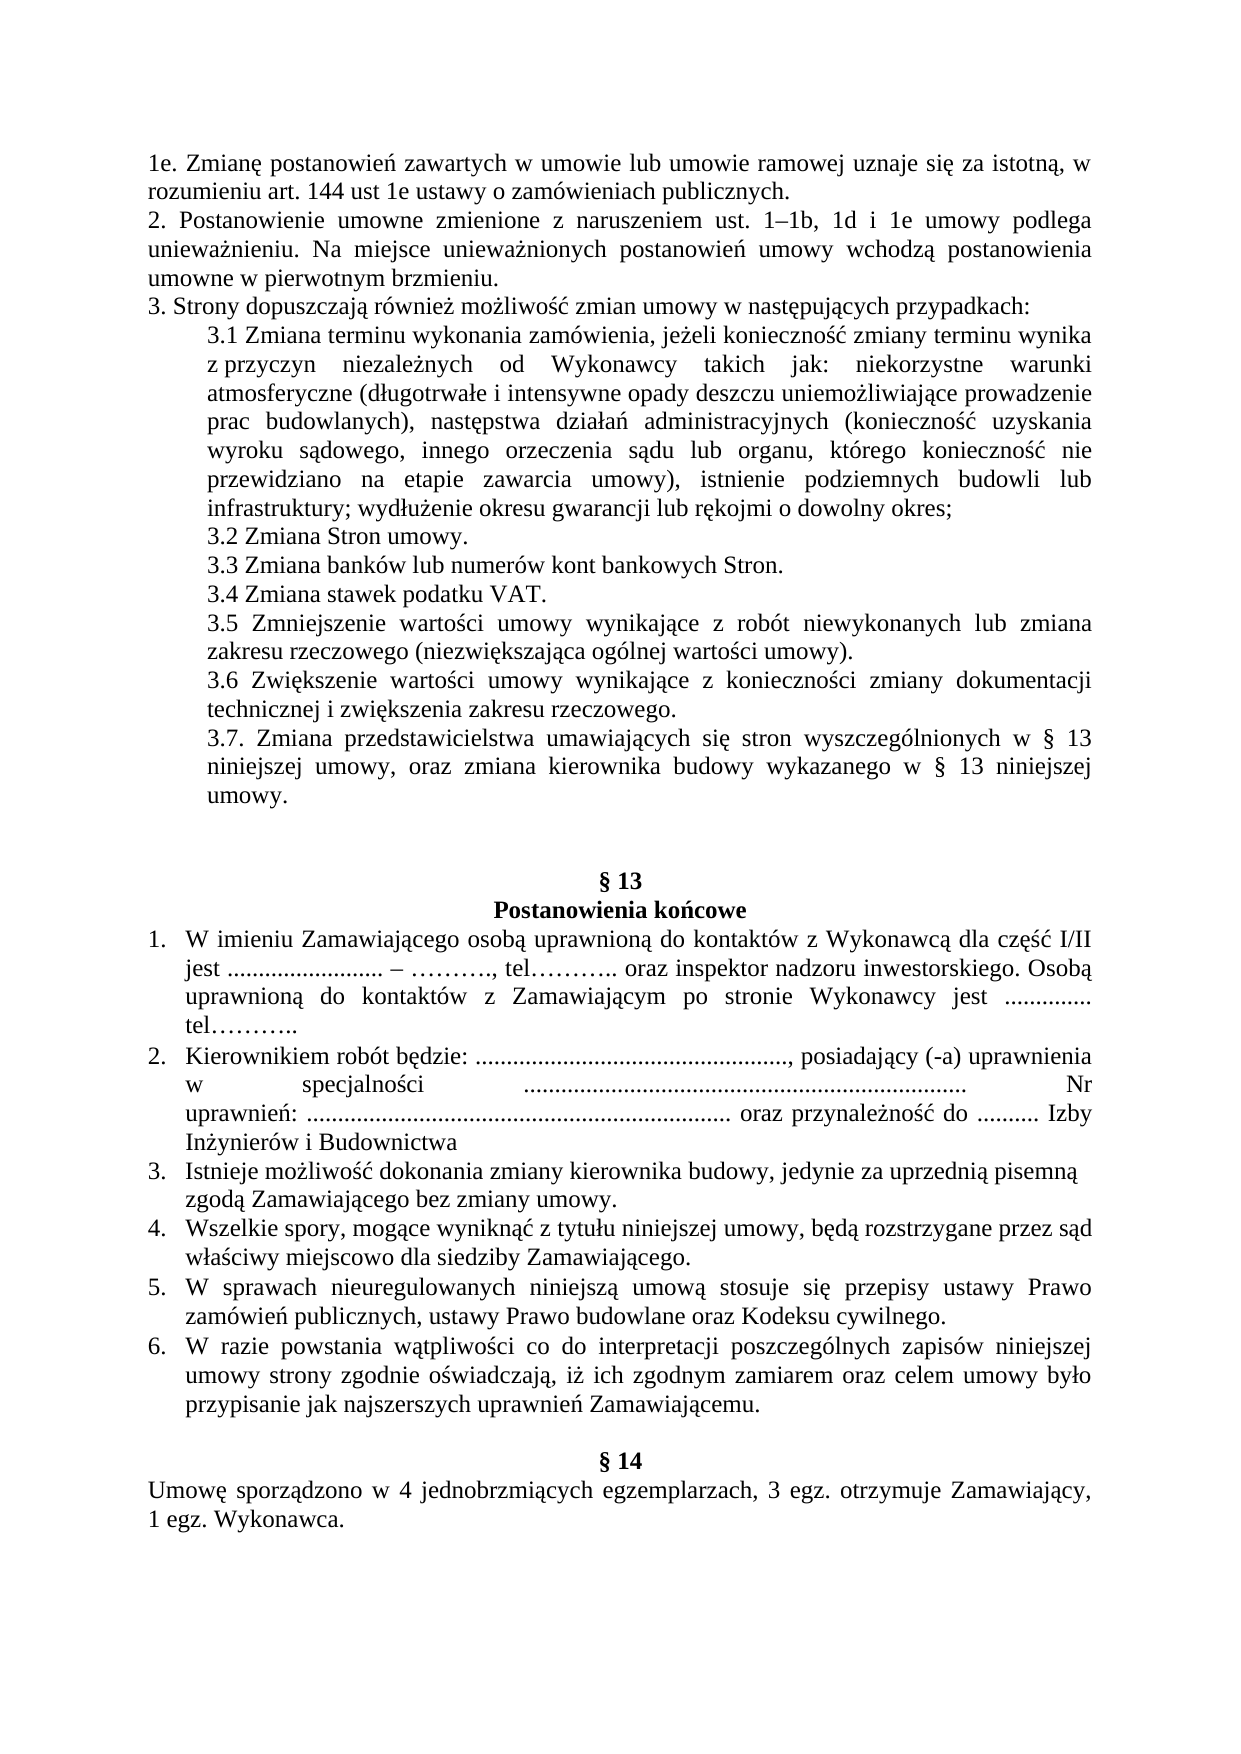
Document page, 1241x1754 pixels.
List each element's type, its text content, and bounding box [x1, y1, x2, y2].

text 3.3 Zmiana banków lub numerów kont bankowych Stron. [207, 550, 1092, 579]
list W sprawach nieuregulowanych niniejszą umową stosuje się przepisy ustawy Prawo zamówień publicznych, ustawy Prawo budowlane oraz Kodeksu cywilnego. [148, 1272, 1092, 1330]
text 3.1 Zmiana terminu wykonania zamówienia, jeżeli konieczność zmiany terminu wynika z przyczyn niezależnych od Wykonawcy takich jak: niekorzystne warunki atmosferyczne (długotrwałe i intensywne opady deszczu uniemożliwiające prowadzenie prac budowlanych), następstwa działań administracyjnych (konieczność uzyskania wyroku sądowego, innego orzeczenia sądu lub organu, którego konieczność nie przewidziano na etapie zawarcia umowy), istnienie podziemnych budowli lub infrastruktury; wydłużenie okresu gwarancji lub rękojmi o dowolny okres; [207, 320, 1092, 521]
text § 13 [148, 866, 1092, 895]
text 3.2 Zmiana Stron umowy. [207, 521, 1092, 550]
list Wszelkie spory, mogące wyniknąć z tytułu niniejszej umowy, będą rozstrzygane przez sąd właściwy miejscowo dla siedziby Zamawiającego. [148, 1213, 1092, 1271]
text Postanowienia końcowe [148, 895, 1092, 924]
text 1e. Zmianę postanowień zawartych w umowie lub umowie ramowej uznaje się za istotną, w rozumieniu art. 144 ust 1e ustawy o zamówieniach publicznych. [148, 148, 1092, 205]
text § 14 [148, 1446, 1092, 1475]
list Istnieje możliwość dokonania zmiany kierownika budowy, jedynie za uprzednią pisemną [148, 1156, 1092, 1184]
list Kierownikiem robót będzie: .................................................., posiadający (-a) uprawnienia w specjalności ....................................................................... Nr uprawnień: .................................................................... oraz przynależność do .......... Izby Inżynierów i Budownictwa [148, 1041, 1092, 1156]
text 3. Strony dopuszczają również możliwość zmian umowy w następujących przypadkach: [148, 291, 1092, 320]
text 3.4 Zmiana stawek podatku VAT. [207, 579, 1092, 608]
text 2. Postanowienie umowne zmienione z naruszeniem ust. 1–1b, 1d i 1e umowy podlega unieważnieniu. Na miejsce unieważnionych postanowień umowy wchodzą postanowienia umowne w pierwotnym brzmieniu. [148, 205, 1092, 291]
text Umowę sporządzono w 4 jednobrzmiących egzemplarzach, 3 egz. otrzymuje Zamawiający, 1 egz. Wykonawca. [148, 1475, 1092, 1532]
text 3.6 Zwiększenie wartości umowy wynikające z konieczności zmiany dokumentacji technicznej i zwiększenia zakresu rzeczowego. [207, 665, 1092, 723]
text 3.7. Zmiana przedstawicielstwa umawiających się stron wyszczególnionych w § 13 niniejszej umowy, oraz zmiana kierownika budowy wykazanego w § 13 niniejszej umowy. [207, 723, 1092, 809]
text 3.5 Zmniejszenie wartości umowy wynikające z robót niewykonanych lub zmiana zakresu rzeczowego (niezwiększająca ogólnej wartości umowy). [207, 608, 1092, 665]
list W imieniu Zamawiającego osobą uprawnioną do kontaktów z Wykonawcą dla część I/II jest ......................... – ………., tel……….. oraz inspektor nadzoru inwestorskiego. Osobą uprawnioną do kontaktów z Zamawiającym po stronie Wykonawcy jest .............. tel……….. [148, 924, 1092, 1039]
list W razie powstania wątpliwości co do interpretacji poszczególnych zapisów niniejszej umowy strony zgodnie oświadczają, iż ich zgodnym zamiarem oraz celem umowy było przypisanie jak najszerszych uprawnień Zamawiającemu. [148, 1331, 1092, 1417]
text zgodą Zamawiającego bez zmiany umowy. [185, 1184, 1092, 1213]
